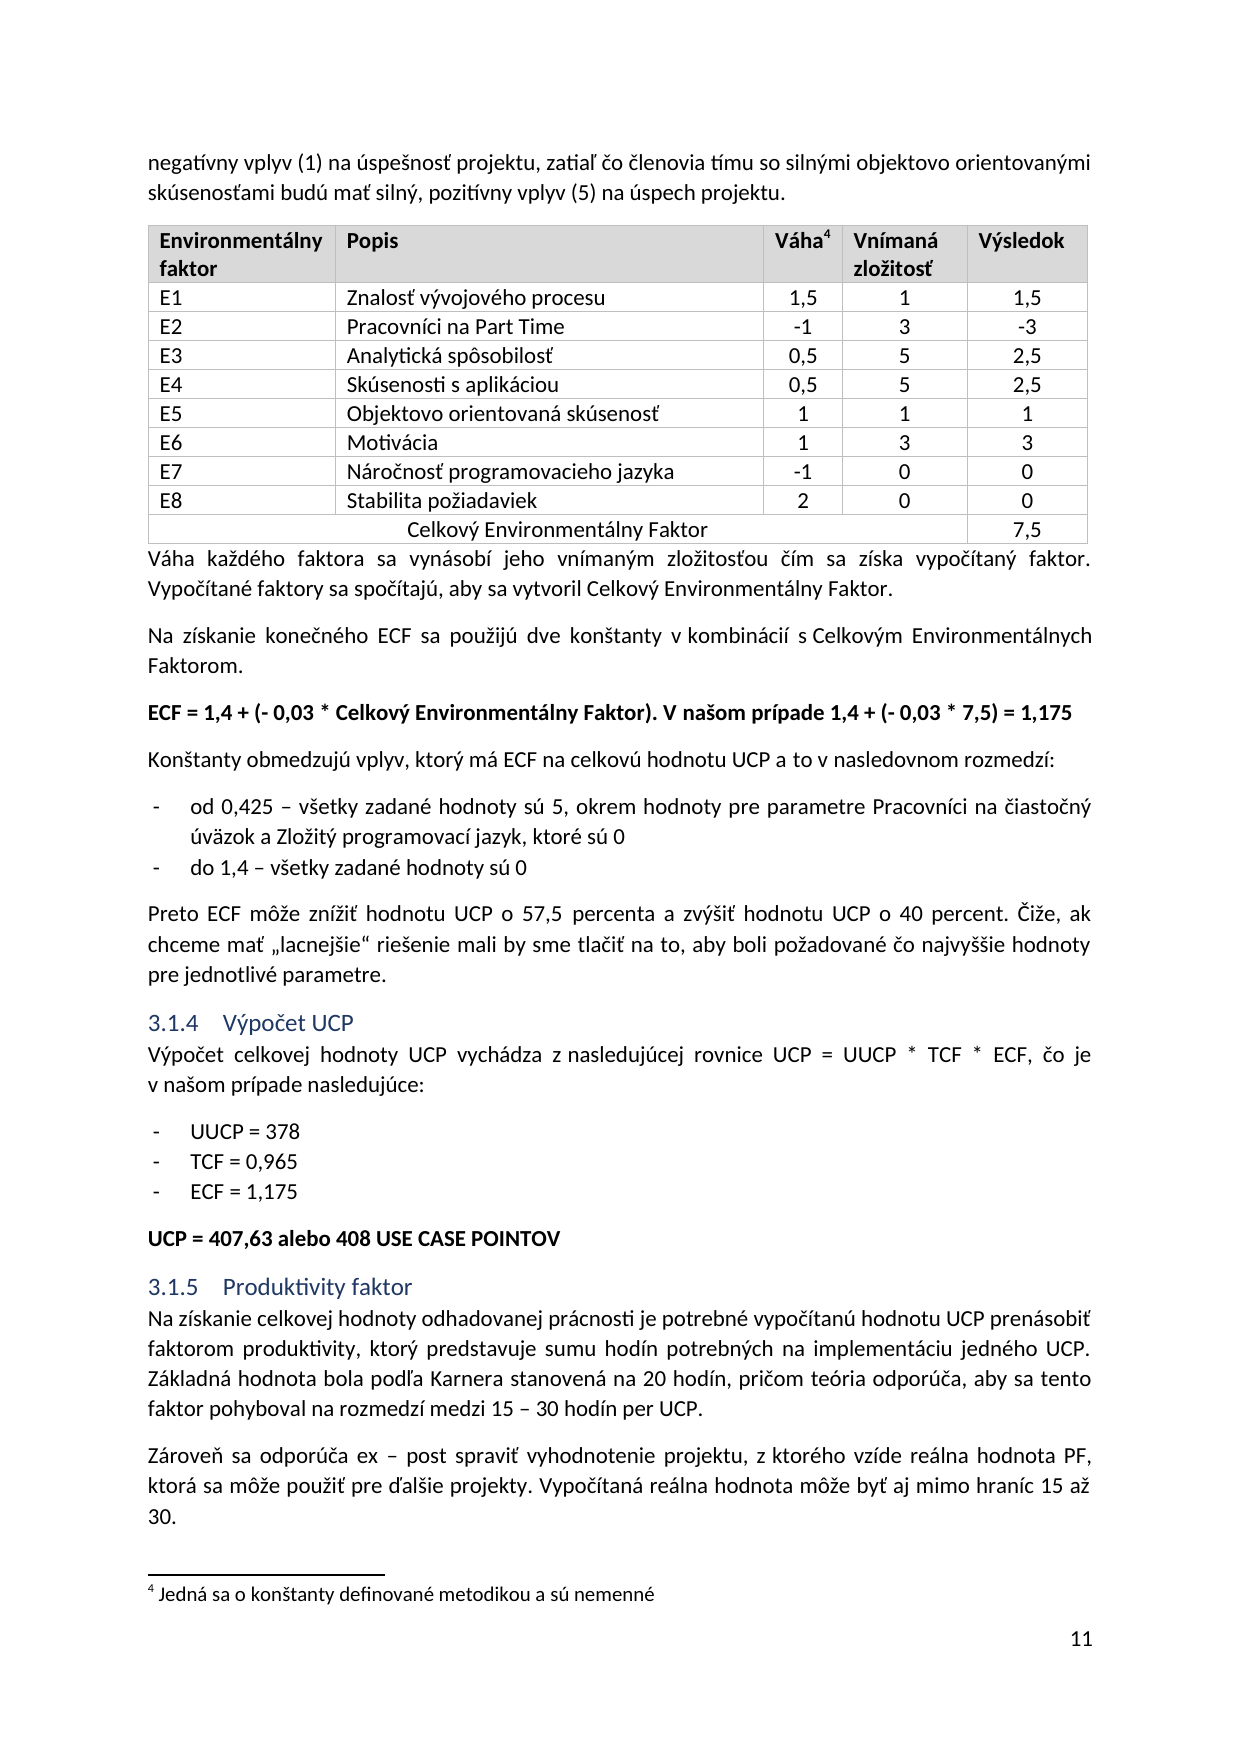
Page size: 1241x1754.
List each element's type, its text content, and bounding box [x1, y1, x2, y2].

text ECF = 1,4 + (- 0,03 * Celkový Environmentálny Faktor). V našom prípade 1,4 + (- 0,03 * 7,5) = 1,175 [148, 698, 1093, 727]
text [148, 148, 1093, 206]
table_cell 1,5 [968, 283, 1087, 311]
table_header Environmentálny faktor [149, 226, 335, 282]
table_cell 0 [843, 486, 967, 514]
table_cell 1 [843, 283, 967, 311]
table_cell 1 [843, 399, 967, 427]
list UUCP = 378 [153, 1117, 1093, 1145]
table_cell 0,5 [764, 341, 842, 369]
table_cell 5 [843, 370, 967, 398]
subtitle Výpočet UCP [148, 1007, 1093, 1037]
table_cell Pracovníci na Part Time [336, 312, 763, 340]
table_cell Objektovo orientovaná skúsenosť [336, 399, 763, 427]
table_cell 7,5 [968, 515, 1087, 543]
table_cell E7 [149, 457, 335, 485]
text Preto ECF môže znížiť hodnotu UCP o 57,5 ​​percenta a zvýšiť hodnotu UCP o 40 percent. Čiže, ak chceme mať „lacnejšie“ riešenie mali by sme tlačiť na to, aby boli požadované čo najvyššie hodnoty pre jednotlivé parametre. [148, 899, 1093, 988]
table_cell -1 [764, 312, 842, 340]
list od 0,425 – všetky zadané hodnoty sú 5, okrem hodnoty pre parametre Pracovníci na čiastočný úväzok a Zložitý programovací jazyk, ktoré sú 0 [153, 792, 1093, 851]
table_cell E4 [149, 370, 335, 398]
table_cell 0 [843, 457, 967, 485]
text Na získanie konečného ECF sa použijú dve konštanty v kombinácií s Celkovým Environmentálnych Faktorom. [148, 621, 1093, 680]
table_cell -3 [968, 312, 1087, 340]
list ECF = 1,175 [153, 1177, 1093, 1205]
table_cell -1 [764, 457, 842, 485]
subtitle Produktivity faktor [148, 1271, 1093, 1302]
table_cell 2 [764, 486, 842, 514]
table_cell Celkový Environmentálny Faktor [149, 515, 967, 543]
table_cell 1 [968, 399, 1087, 427]
table_cell Skúsenosti s aplikáciou [336, 370, 763, 398]
table_cell E1 [149, 283, 335, 311]
table_cell 1 [764, 399, 842, 427]
table_cell 2,5 [968, 370, 1087, 398]
table_cell E3 [149, 341, 335, 369]
table_cell 5 [843, 341, 967, 369]
table_cell Znalosť vývojového procesu [336, 283, 763, 311]
table_cell Náročnosť programovacieho jazyka [336, 457, 763, 485]
table_cell 3 [843, 312, 967, 340]
table_cell 0 [968, 457, 1087, 485]
text Konštanty obmedzujú vplyv, ktorý má ECF na celkovú hodnotu UCP a to v nasledovnom rozmedzí: [148, 745, 1093, 773]
table_cell E8 [149, 486, 335, 514]
table_cell E2 [149, 312, 335, 340]
table_header Popis [336, 226, 763, 282]
text Na získanie celkovej hodnoty odhadovanej prácnosti je potrebné vypočítanú hodnotu UCP prenásobiť faktorom produktivity, ktorý predstavuje sumu hodín potrebných na implementáciu jedného UCP. Základná hodnota bola podľa Karnera stanovená na 20 hodín, pričom teória odporúča, aby sa tento faktor pohyboval na rozmedzí medzi 15 – 30 hodín per UCP. [148, 1304, 1093, 1423]
text Váha každého faktora sa vynásobí jeho vnímaným zložitosťou čím sa získa vypočítaný faktor. Vypočítané faktory sa spočítajú, aby sa vytvoril Celkový Environmentálny Faktor. [148, 544, 1093, 603]
table_cell 1 [764, 428, 842, 456]
table_header Váha [764, 226, 842, 282]
table_cell Analytická spôsobilosť [336, 341, 763, 369]
table_cell 0,5 [764, 370, 842, 398]
table_cell 0 [968, 486, 1087, 514]
table_cell E6 [149, 428, 335, 456]
table_cell Stabilita požiadaviek [336, 486, 763, 514]
table_cell 3 [968, 428, 1087, 456]
text Zároveň sa odporúča ex – post spraviť vyhodnotenie projektu, z ktorého vzíde reálna hodnota PF, ktorá sa môže použiť pre ďalšie projekty. Vypočítaná reálna hodnota môže byť aj mimo hraníc 15 až 30. [148, 1441, 1093, 1530]
table_cell Motivácia [336, 428, 763, 456]
table_cell 2,5 [968, 341, 1087, 369]
text UCP = 407,63 alebo 408 USE CASE POINTOV [148, 1224, 1093, 1252]
text Výpočet celkovej hodnoty UCP vychádza z nasledujúcej rovnice UCP = UUCP * TCF * ECF, čo je v našom prípade nasledujúce: [148, 1040, 1093, 1098]
list TCF = 0,965 [153, 1147, 1093, 1175]
table_cell 3 [843, 428, 967, 456]
table_cell E5 [149, 399, 335, 427]
table_cell 1,5 [764, 283, 842, 311]
list do 1,4 – všetky zadané hodnoty sú 0 [153, 853, 1093, 881]
table_header Výsledok [968, 226, 1087, 282]
table_header Vnímaná zložitosť [843, 226, 967, 282]
